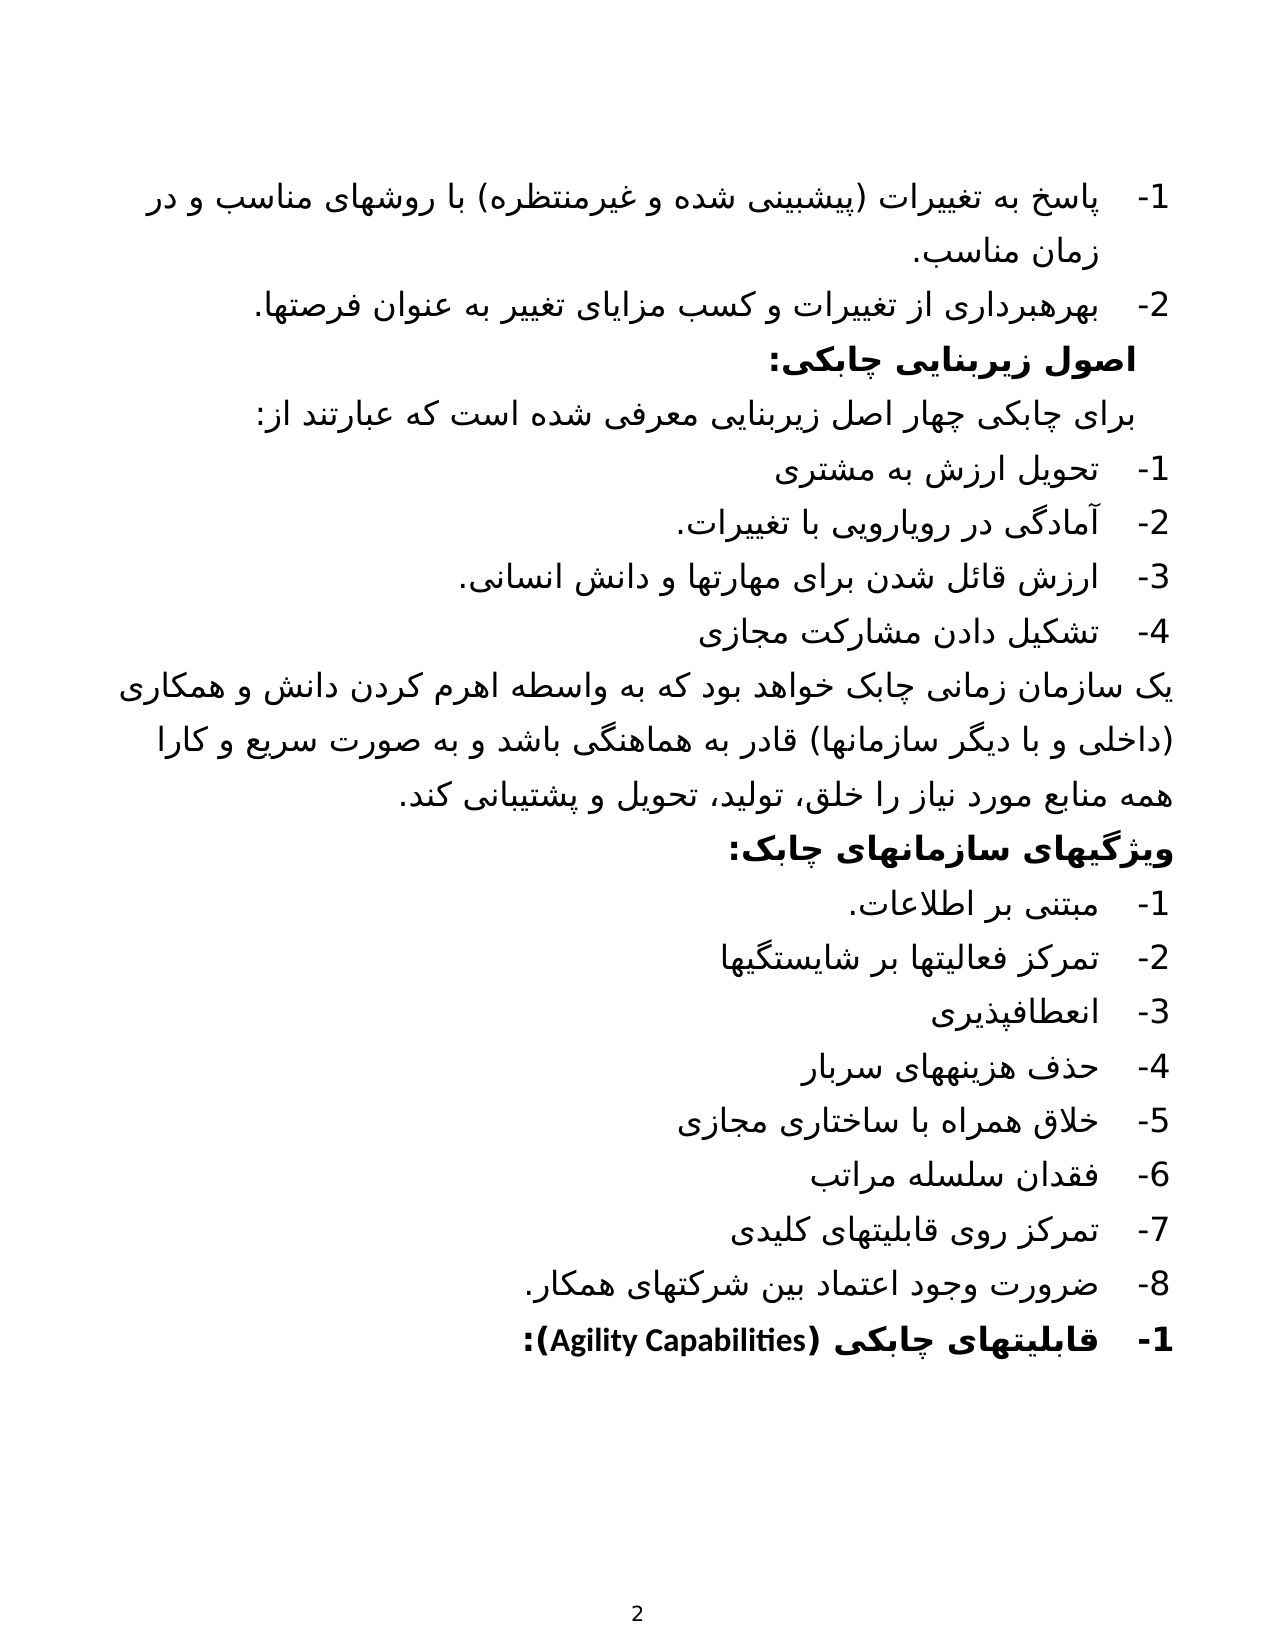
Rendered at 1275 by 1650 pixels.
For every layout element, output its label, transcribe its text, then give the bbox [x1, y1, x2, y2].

list ضرورت وجود اعتماد بین شرکتهای همکار. [100, 1265, 1137, 1303]
list تمرکز فعالیتها بر شایستگیها [100, 938, 1137, 977]
list ارزش قائل شدن برای مهارتها و دانش انسانی. [100, 558, 1137, 597]
text اصول زیربنایی چابکی: [100, 340, 1137, 379]
list فقدان سلسله مراتب [100, 1156, 1137, 1195]
list قابلیتهای چابکی (Agility Capabilities): [100, 1319, 1137, 1360]
text برای چابکی چهار اصل زیربنایی معرفی شده است که عبارتند از: [100, 395, 1137, 433]
list پاسخ به تغییرات (پیشبینی شده و غیرمنتظره) با روشهای مناسب و در زمان مناسب. [100, 177, 1137, 270]
list مبتنی بر اطلاعات. [100, 884, 1137, 923]
list بهرهبرداری از تغییرات و کسب مزایای تغییر به عنوان فرصتها. [100, 286, 1137, 325]
list آمادگی در رویارویی با تغییرات. [100, 503, 1137, 542]
text ویژگیهای سازمانهای چابک: [100, 830, 1174, 868]
list تشکیل دادن مشارکت مجازی [100, 612, 1137, 651]
list تحویل ارزش به مشتری [100, 449, 1137, 488]
list حذف هزینههای سربار [100, 1047, 1137, 1086]
list خلاق همراه با ساختاری مجازی [100, 1102, 1137, 1140]
list تمرکز روی قابلیتهای کلیدی [100, 1210, 1137, 1249]
list انعطافپذیری [100, 993, 1137, 1032]
text یک سازمان زمانی چابک خواهد بود که به واسطه اهرم کردن دانش و همکاری (داخلی و با دیگر سازمانها) قادر به هماهنگی باشد و به صورت سریع و کارا همه منابع مورد نیاز را خلق، تولید، تحویل و پشتیبانی کند. [100, 667, 1174, 814]
